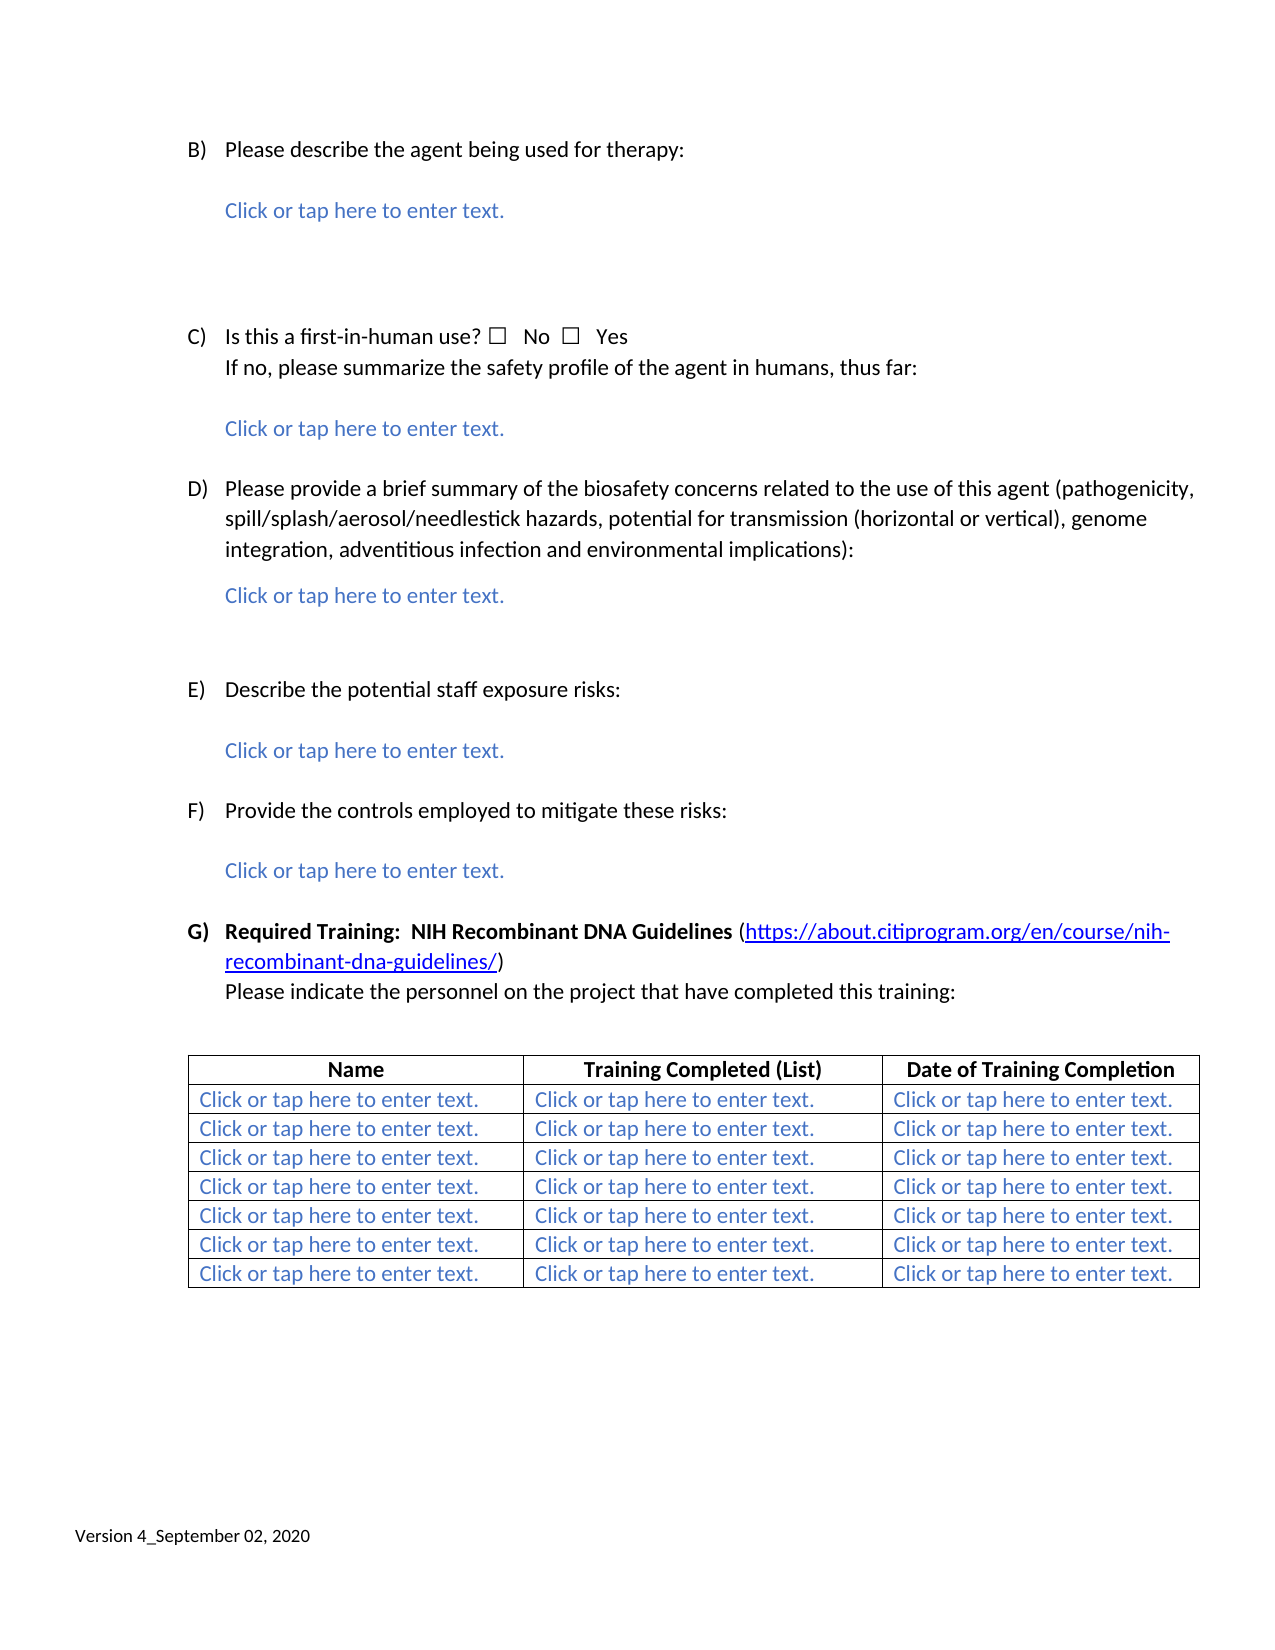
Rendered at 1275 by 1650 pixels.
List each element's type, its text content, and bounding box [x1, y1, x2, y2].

table_cell [189, 1114, 523, 1142]
table_header Name [189, 1056, 523, 1084]
table_cell [524, 1201, 882, 1229]
table_cell [883, 1085, 1199, 1113]
list Describe the potential staff exposure risks: [187, 675, 1200, 703]
table_header Training Completed (List) [524, 1056, 882, 1084]
list Please indicate the personnel on the project that have completed this training: [225, 977, 1200, 1006]
list Provide the controls employed to mitigate these risks: [187, 796, 1200, 824]
table_cell [189, 1230, 523, 1258]
list Please describe the agent being used for therapy: [187, 135, 1200, 163]
list If no, please summarize the safety profile of the agent in humans, thus far: [225, 353, 1200, 382]
table_cell [189, 1201, 523, 1229]
table_cell [524, 1230, 882, 1258]
table_cell [524, 1143, 882, 1171]
table_cell [883, 1201, 1199, 1229]
table_cell [189, 1172, 523, 1200]
table_cell [883, 1172, 1199, 1200]
table_cell [524, 1172, 882, 1200]
table_cell [189, 1085, 523, 1113]
list Required Training: NIH Recombinant DNA Guidelines (https://about.citiprogram.org/en/course/nih-recombinant-dna-guidelines/) [187, 917, 1200, 975]
table_cell [883, 1230, 1199, 1258]
table_cell [883, 1143, 1199, 1171]
table_cell [524, 1114, 882, 1142]
table_header Date of Training Completion [883, 1056, 1199, 1084]
table_cell [189, 1143, 523, 1171]
table_cell [883, 1114, 1199, 1142]
list Please provide a brief summary of the biosafety concerns related to the use of this agent (pathogenicity, spill/splash/aerosol/needlestick hazards, potential for transmission (horizontal or vertical), genome integration, adventitious infection and environmental implications): [187, 474, 1200, 563]
table_cell [524, 1085, 882, 1113]
list Is this a first-in-human use? No Yes [187, 320, 1200, 351]
